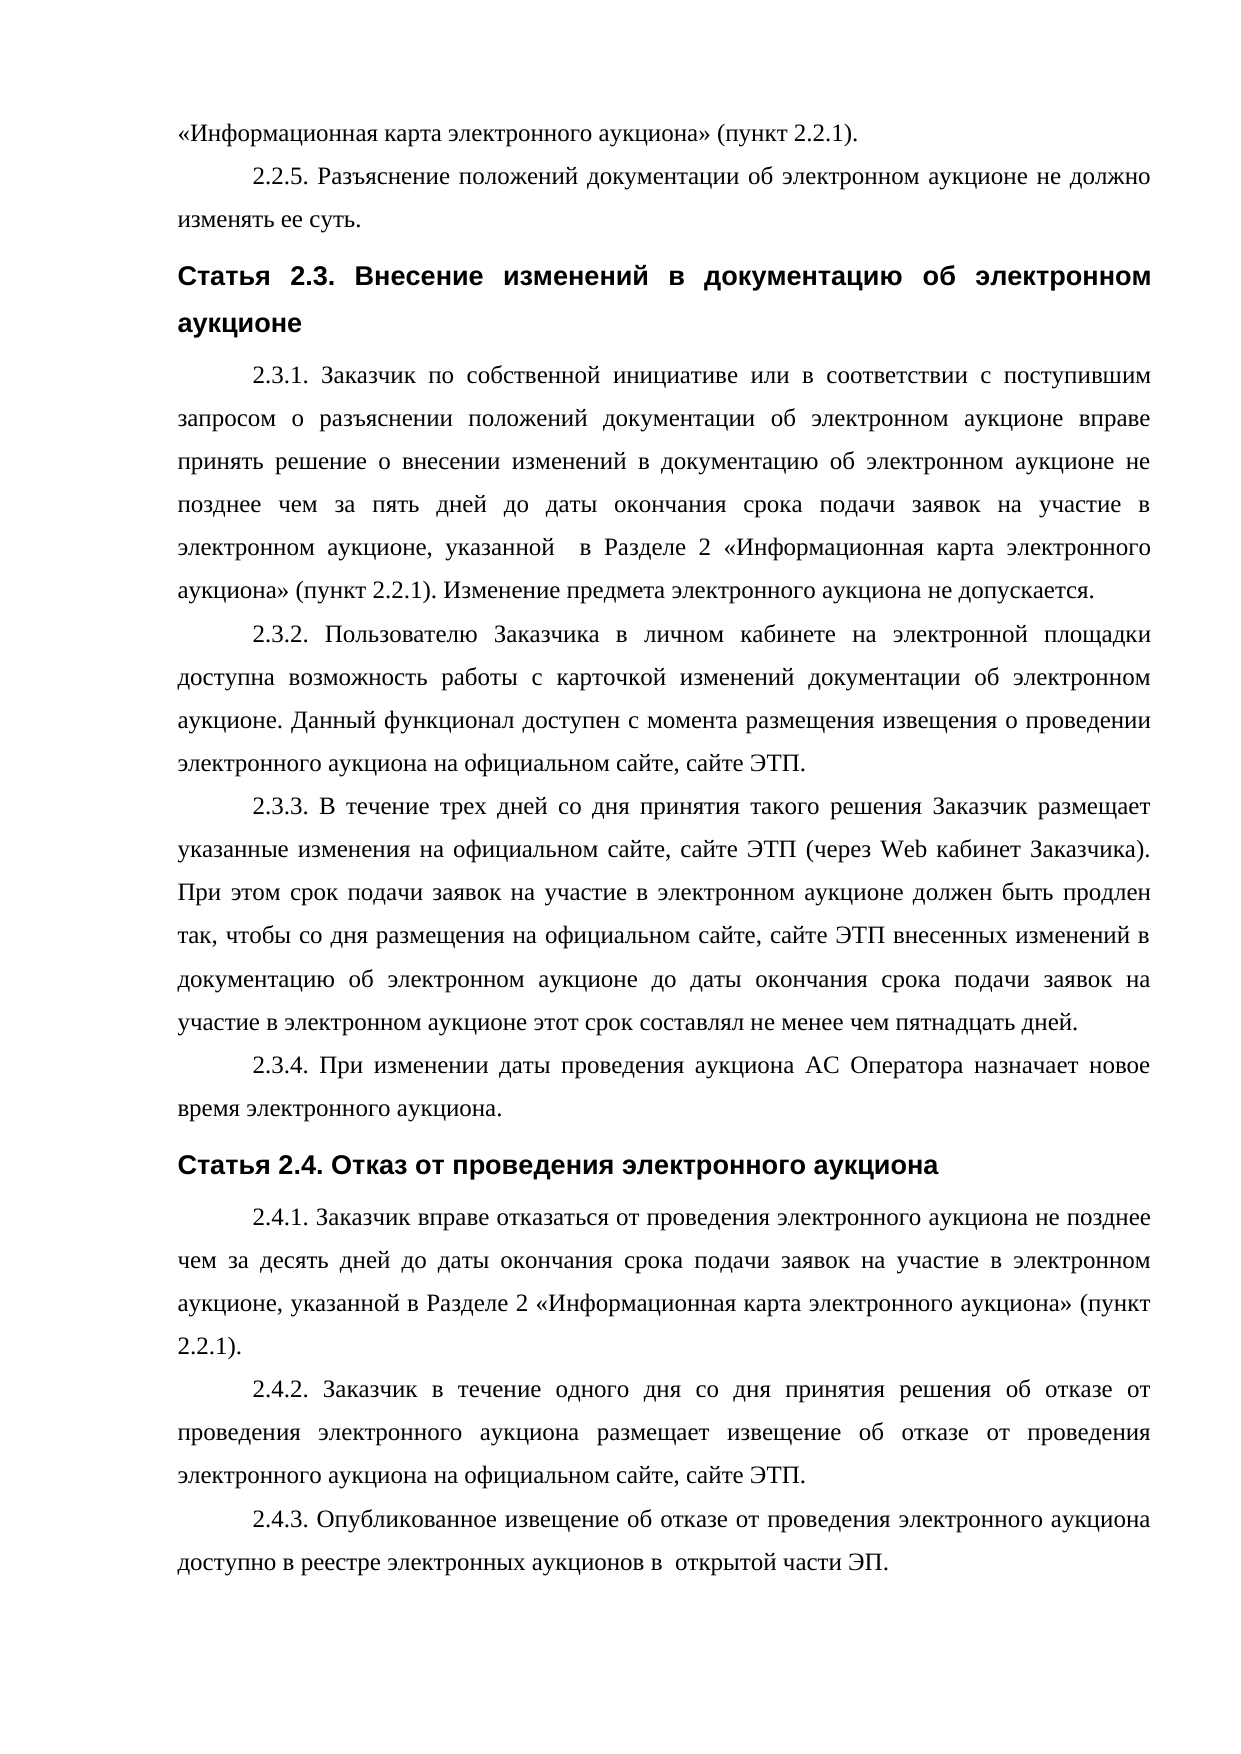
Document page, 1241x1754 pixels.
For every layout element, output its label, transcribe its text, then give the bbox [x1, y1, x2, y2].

text 2.3.4. При изменении даты проведения аукциона АС Оператора назначает новое время электронного аукциона. [177, 1050, 1152, 1122]
text 2.2.5. Разъяснение положений документации об электронном аукционе не должно изменять ее суть. [177, 161, 1152, 233]
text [177, 118, 1152, 147]
text Статья 2.3. Внесение изменений в документацию об электронном аукционе [177, 260, 1152, 338]
text 2.3.3. В течение трех дней со дня принятия такого решения Заказчик размещает указанные изменения на официальном сайте, сайте ЭТП (через Web кабинет Заказчика). При этом срок подачи заявок на участие в электронном аукционе должен быть продлен так, чтобы со дня размещения на официальном сайте, сайте ЭТП внесенных изменений в документацию об электронном аукционе до даты окончания срока подачи заявок на участие в электронном аукционе этот срок составлял не менее чем пятнадцать дней. [177, 791, 1152, 1036]
text 2.3.2. Пользователю Заказчика в личном кабинете на электронной площадки доступна возможность работы с карточкой изменений документации об электронном аукционе. Данный функционал доступен с момента размещения извещения о проведении электронного аукциона на официальном сайте, сайте ЭТП. [177, 619, 1152, 777]
text 2.4.1. Заказчик вправе отказаться от проведения электронного аукциона не позднее чем за десять дней до даты окончания срока подачи заявок на участие в электронном аукционе, указанной в Разделе 2 «Информационная карта электронного аукциона» (пункт 2.2.1). [177, 1202, 1152, 1360]
text 2.4.2. Заказчик в течение одного дня со дня принятия решения об отказе от проведения электронного аукциона размещает извещение об отказе от проведения электронного аукциона на официальном сайте, сайте ЭТП. [177, 1374, 1152, 1489]
text 2.4.3. Опубликованное извещение об отказе от проведения электронного аукциона доступно в реестре электронных аукционов в открытой части ЭП. [177, 1504, 1152, 1576]
text 2.3.1. Заказчик по собственной инициативе или в соответствии с поступившим запросом о разъяснении положений документации об электронном аукционе вправе принять решение о внесении изменений в документацию об электронном аукционе не позднее чем за пять дней до даты окончания срока подачи заявок на участие в электронном аукционе, указанной в Разделе 2 «Информационная карта электронного аукциона» (пункт 2.2.1). Изменение предмета электронного аукциона не допускается. [177, 360, 1152, 604]
text Статья 2.4. Отказ от проведения электронного аукциона [177, 1149, 1152, 1180]
